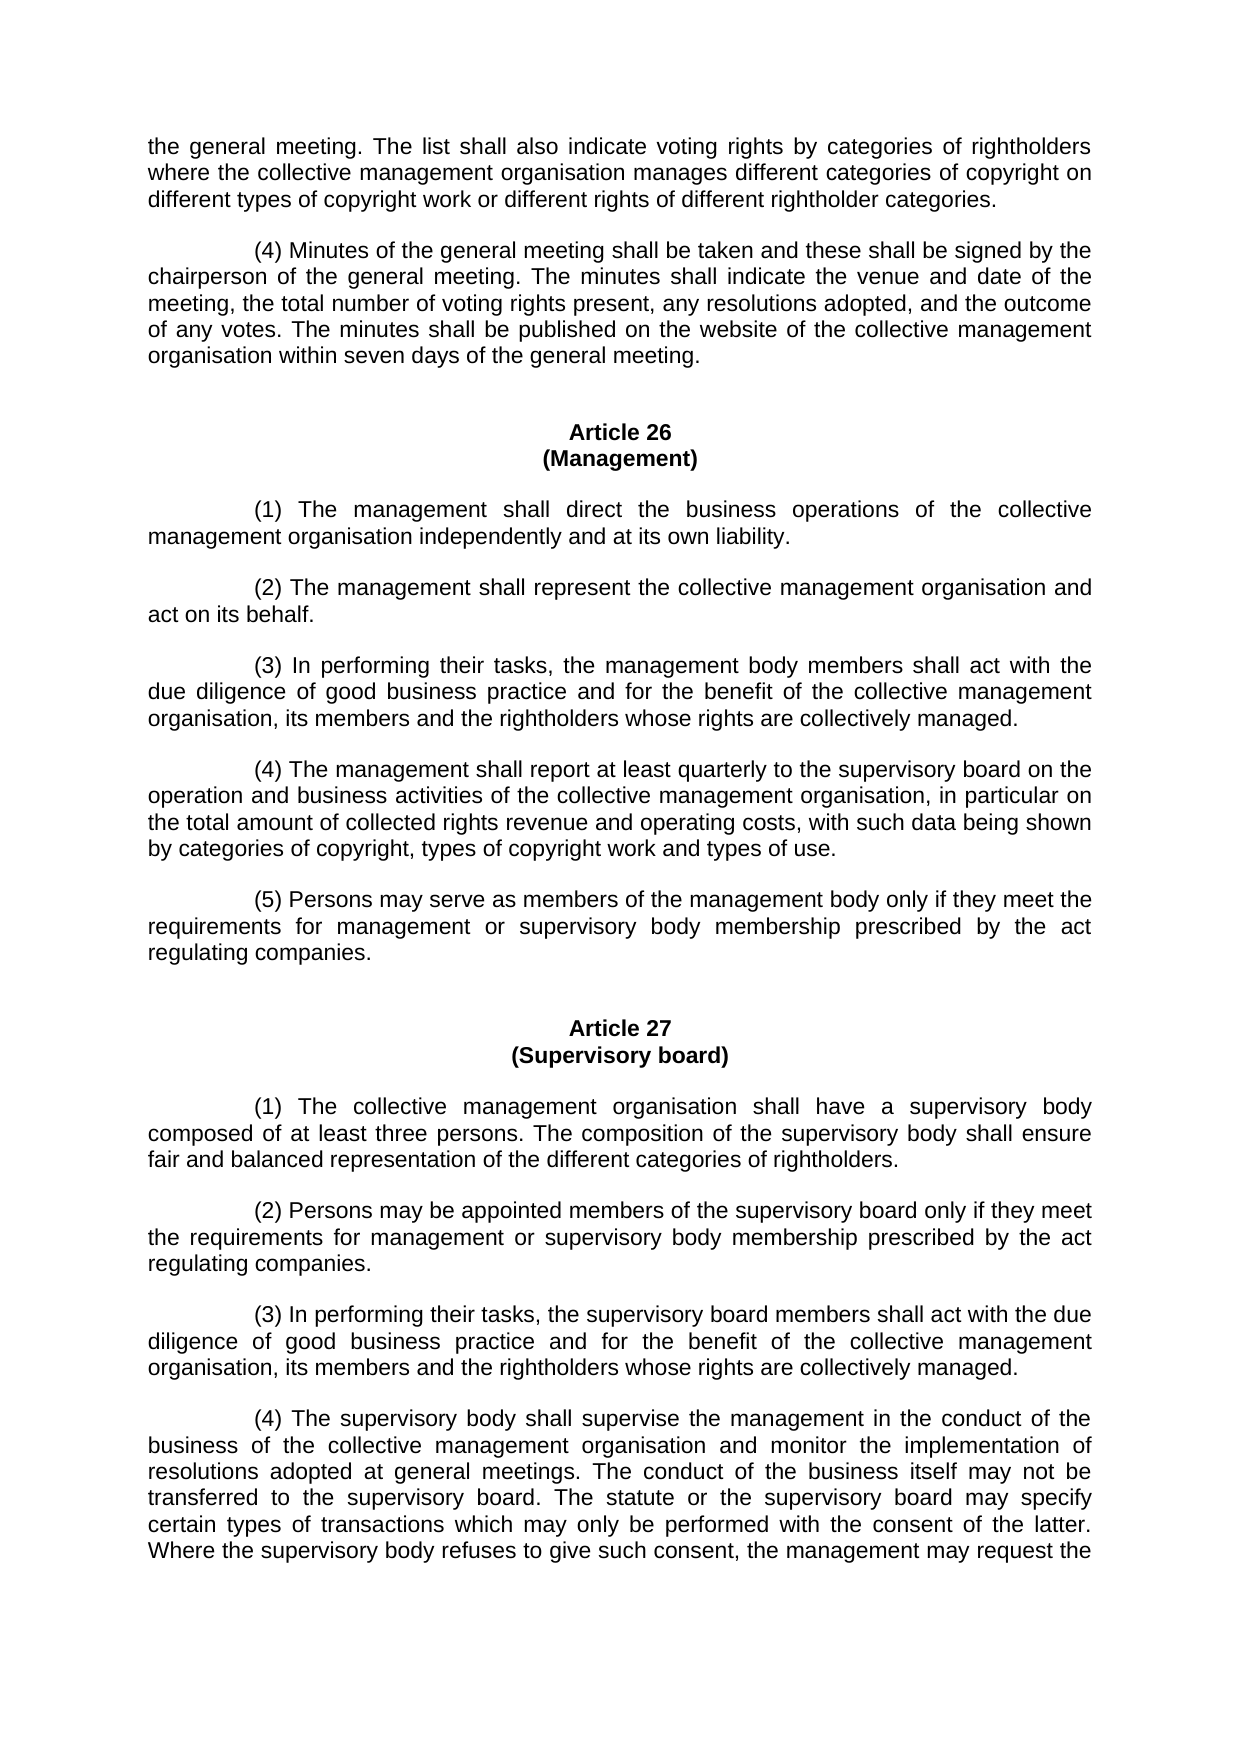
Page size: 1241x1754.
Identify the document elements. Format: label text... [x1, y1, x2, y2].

text Article 27 [148, 1015, 1093, 1042]
text Article 26 [148, 419, 1093, 445]
text (5) Persons may serve as members of the management body only if they meet the requirements for management or supervisory body membership prescribed by the act regulating companies. [148, 886, 1093, 965]
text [148, 133, 1093, 212]
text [148, 1405, 1093, 1563]
text (1) The collective management organisation shall have a supervisory body composed of at least three persons. The composition of the supervisory body shall ensure fair and balanced representation of the different categories of rightholders. [148, 1093, 1093, 1172]
text (3) In performing their tasks, the supervisory board members shall act with the due diligence of good business practice and for the benefit of the collective management organisation, its members and the rightholders whose rights are collectively managed. [148, 1301, 1093, 1380]
text (Management) [148, 445, 1093, 471]
text (2) The management shall represent the collective management organisation and act on its behalf. [148, 574, 1093, 627]
text (4) The management shall report at least quarterly to the supervisory board on the operation and business activities of the collective management organisation, in particular on the total amount of collected rights revenue and operating costs, with such data being shown by categories of copyright, types of copyright work and types of use. [148, 756, 1093, 861]
text (1) The management shall direct the business operations of the collective management organisation independently and at its own liability. [148, 496, 1093, 549]
text (Supervisory board) [148, 1042, 1093, 1068]
text (3) In performing their tasks, the management body members shall act with the due diligence of good business practice and for the benefit of the collective management organisation, its members and the rightholders whose rights are collectively managed. [148, 652, 1093, 731]
text (4) Minutes of the general meeting shall be taken and these shall be signed by the chairperson of the general meeting. The minutes shall indicate the venue and date of the meeting, the total number of voting rights present, any resolutions adopted, and the outcome of any votes. The minutes shall be published on the website of the collective management organisation within seven days of the general meeting. [148, 237, 1093, 369]
text (2) Persons may be appointed members of the supervisory board only if they meet the requirements for management or supervisory body membership prescribed by the act regulating companies. [148, 1197, 1093, 1276]
